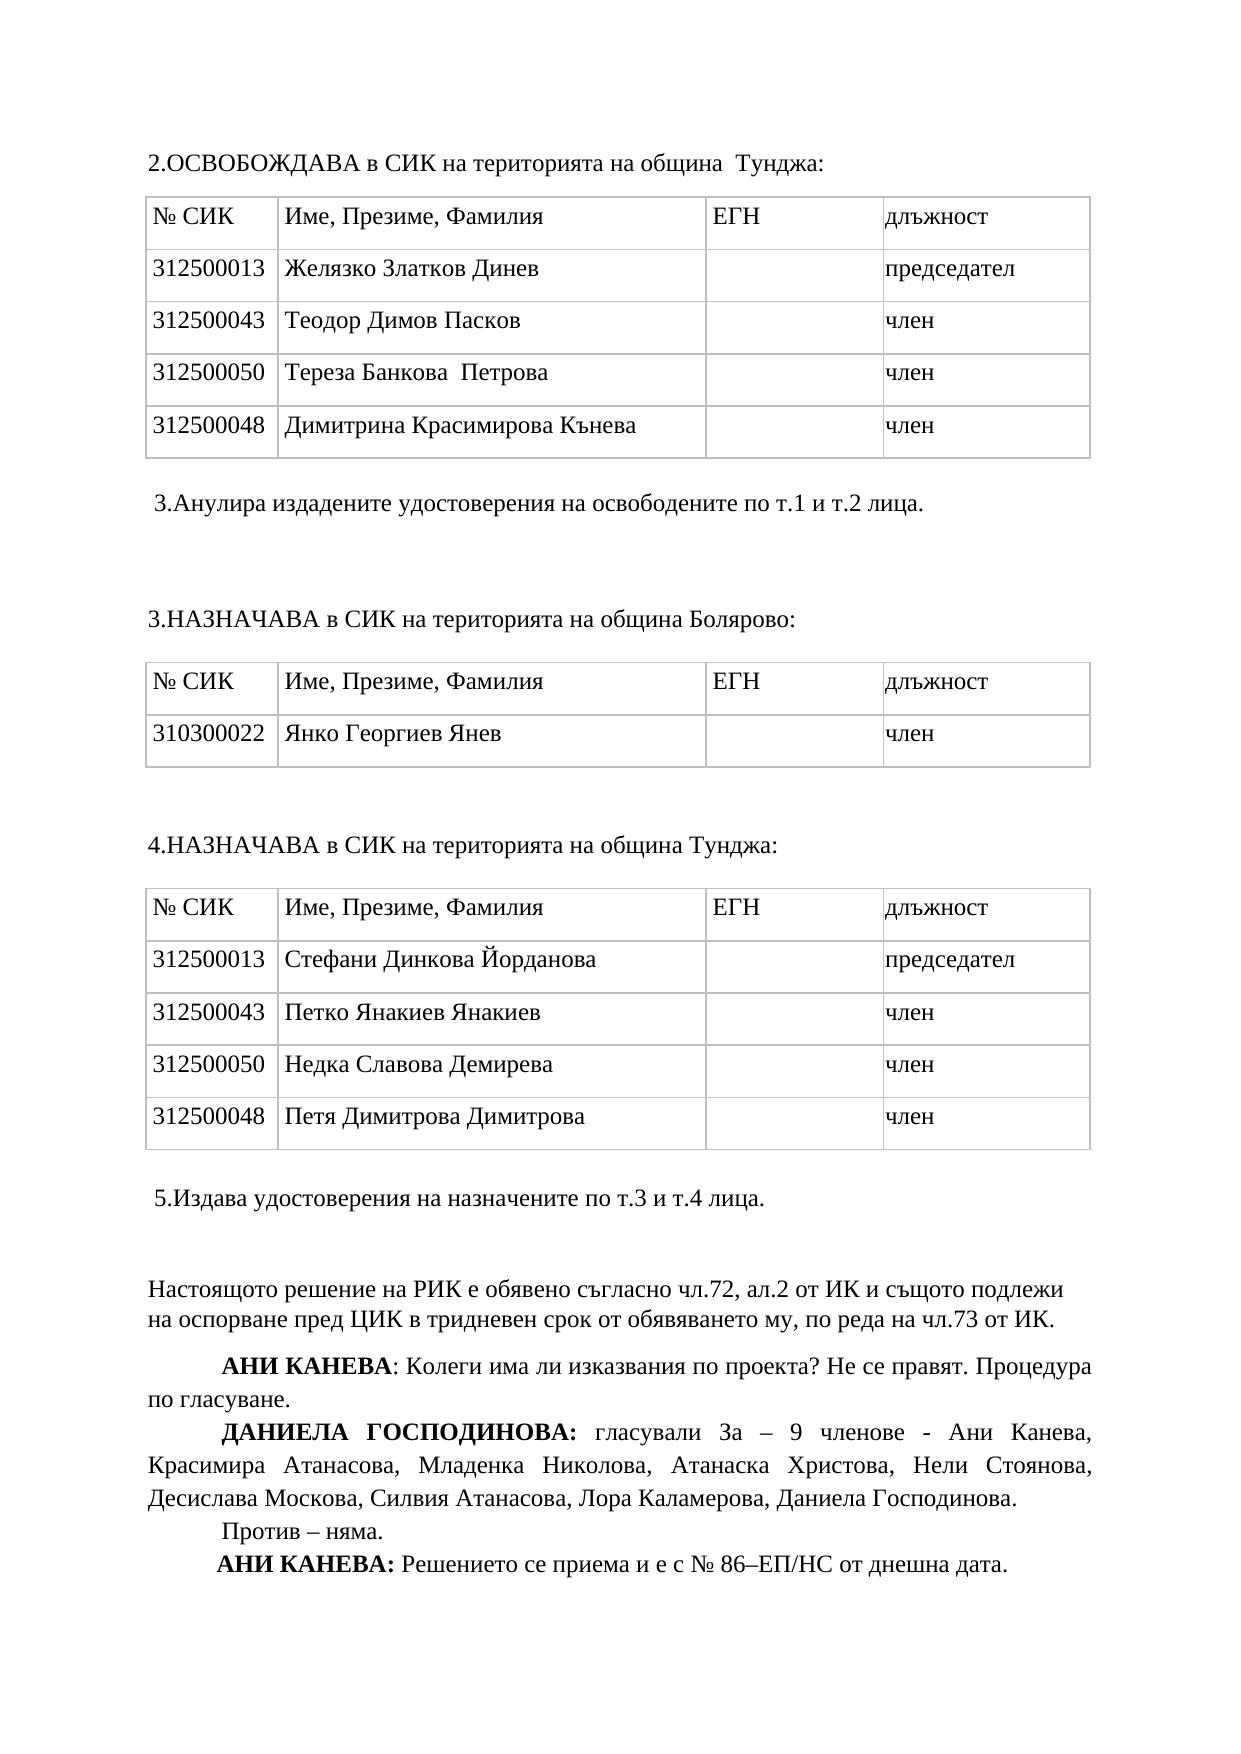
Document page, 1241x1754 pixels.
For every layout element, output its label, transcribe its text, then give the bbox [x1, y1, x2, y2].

table_cell член [884, 1046, 1089, 1096]
table_cell член [884, 407, 1089, 457]
table_cell Петко Янакиев Янакиев [279, 994, 705, 1044]
table_cell [707, 1098, 883, 1149]
table_cell Недка Славова Демирева [279, 1046, 705, 1096]
text 4.НАЗНАЧАВА в СИК на територията на община Тунджа: [148, 830, 1093, 858]
table_header ЕГН [707, 889, 883, 940]
table_header длъжност [884, 889, 1089, 940]
table_header ЕГН [707, 663, 883, 714]
table_cell Тереза Банкова Петрова [279, 355, 705, 405]
text АНИ КАНЕВА: Решението се приема и е с № 86–ЕП/НС от днешна дата. [148, 1549, 1093, 1578]
table_cell член [884, 994, 1089, 1044]
table_cell Стефани Динкова Йорданова [279, 942, 705, 992]
text Против – няма. [148, 1516, 1093, 1545]
table_cell [707, 355, 883, 405]
table_cell член [884, 302, 1089, 353]
table_cell 312500048 [147, 1098, 277, 1149]
table_cell Димитрина Красимирова Кънева [279, 407, 705, 457]
text ДАНИЕЛА ГОСПОДИНОВА: гласували За – 9 членове - Ани Канева, Красимира Атанасова, Младенка Николова, Атанаска Христова, Нели Стоянова, Десислава Москова, Силвия Атанасова, Лора Каламерова, Даниела Господинова. [148, 1417, 1093, 1512]
table_cell 312500050 [147, 355, 277, 405]
table_cell 312500048 [147, 407, 277, 457]
table_cell 312500013 [147, 942, 277, 992]
table_cell председател [884, 250, 1089, 301]
table_cell 312500043 [147, 994, 277, 1044]
text АНИ КАНЕВА: Колеги има ли изказвания по проекта? Не се правят. Процедура по гласуване. [148, 1351, 1093, 1413]
table_cell 310300022 [147, 716, 277, 766]
table_cell член [884, 1098, 1089, 1149]
text 3.НАЗНАЧАВА в СИК на територията на община Болярово: [148, 604, 1093, 632]
table_cell Желязко Златков Динев [279, 250, 705, 301]
table_header Име, Презиме, Фамилия [279, 889, 705, 940]
text 3.Анулира издадените удостоверения на освободените по т.1 и т.2 лица. [148, 488, 1093, 517]
table_cell [707, 942, 883, 992]
text 5.Издава удостоверения на назначените по т.3 и т.4 лица. [148, 1183, 1093, 1212]
table_cell [707, 302, 883, 353]
table_header № СИК [147, 198, 277, 248]
table_cell Теодор Димов Пасков [279, 302, 705, 353]
table_cell [707, 994, 883, 1044]
table_header ЕГН [707, 198, 883, 248]
table_header № СИК [147, 889, 277, 940]
table_header Име, Презиме, Фамилия [279, 663, 705, 714]
table_cell председател [884, 942, 1089, 992]
table_cell [707, 716, 883, 766]
table_header № СИК [147, 663, 277, 714]
table_cell 312500013 [147, 250, 277, 301]
table_header длъжност [884, 198, 1089, 248]
text Настоящото решение на РИК е обявено съгласно чл.72, ал.2 от ИК и същото подлежи на оспорване пред ЦИК в тридневен срок от обявяването му, по реда на чл.73 от ИК. [148, 1274, 1093, 1333]
table_cell 312500050 [147, 1046, 277, 1096]
text 2.ОСВОБОЖДАВА в СИК на територията на община Тунджа: [148, 148, 1093, 176]
table_header Име, Презиме, Фамилия [279, 198, 705, 248]
table_cell Янко Георгиев Янев [279, 716, 705, 766]
table_cell [707, 407, 883, 457]
table_cell член [884, 716, 1089, 766]
table_cell 312500043 [147, 302, 277, 353]
table_cell [707, 250, 883, 301]
table_cell Петя Димитрова Димитрова [279, 1098, 705, 1149]
table_cell член [884, 355, 1089, 405]
table_cell [707, 1046, 883, 1096]
table_header длъжност [884, 663, 1089, 714]
